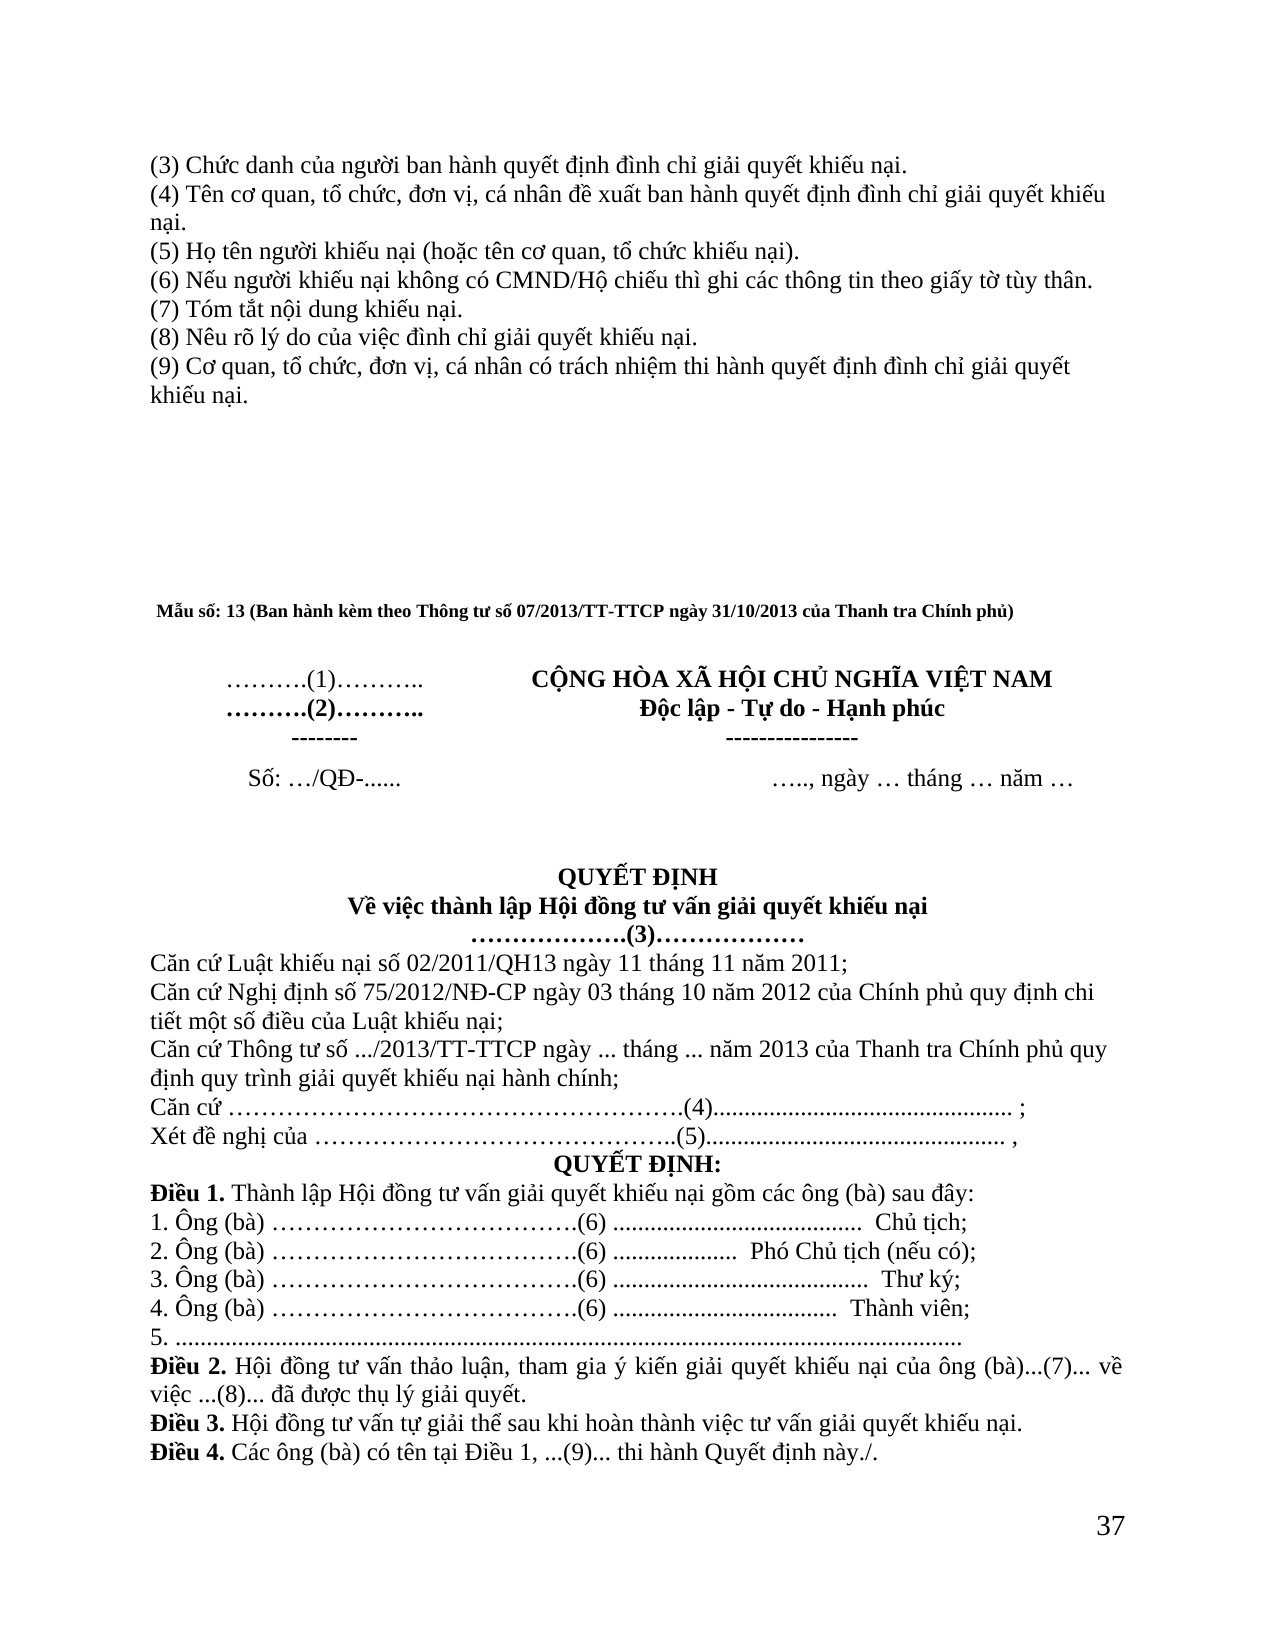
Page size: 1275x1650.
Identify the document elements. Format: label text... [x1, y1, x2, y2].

text Căn cứ Luật khiếu nại số 02/2011/QH13 ngày 11 tháng 11 năm 2011; [150, 948, 1125, 977]
text QUYẾT ĐỊNH [150, 862, 1125, 891]
text 2. Ông (bà) ……………………………….(6) .................... Phó Chủ tịch (nếu có); [150, 1236, 1125, 1264]
text Điều 2. Hội đồng tư vấn thảo luận, tham gia ý kiến giải quyết khiếu nại của ông (bà)...(7)... về việc ...(8)... đã được thụ lý giải quyết. [150, 1351, 1125, 1408]
table_header CỘNG HÒA XÃ HỘI CHỦ NGHĨA VIỆT NAM Độc lập - Tự do - Hạnh phúc ---------------- [499, 652, 1085, 750]
table_header ……….(1)……….. ……….(2)……….. -------- [150, 652, 499, 750]
text (9) Cơ quan, tổ chức, đơn vị, cá nhân có trách nhiệm thi hành quyết định đình chỉ giải quyết khiếu nại. [150, 351, 1125, 409]
text Mẫu số: 13 (Ban hành kèm theo Thông tư số 07/2013/TT-TTCP ngày 31/10/2013 của Thanh tra Chính phủ) [150, 594, 1125, 622]
text Điều 1. Thành lập Hội đồng tư vấn giải quyết khiếu nại gồm các ông (bà) sau đây: [150, 1178, 1125, 1207]
text ……………….(3)……………… [150, 919, 1125, 948]
text 5. .............................................................................................................................. [150, 1322, 1125, 1351]
table_cell Số: …/QĐ-...... [150, 750, 499, 792]
text Về việc thành lập Hội đồng tư vấn giải quyết khiếu nại [150, 891, 1125, 919]
text Xét đề nghị của ……………………………………..(5)................................................ , [150, 1121, 1125, 1149]
text (5) Họ tên người khiếu nại (hoặc tên cơ quan, tổ chức khiếu nại). [150, 236, 1125, 265]
text Điều 3. Hội đồng tư vấn tự giải thể sau khi hoàn thành việc tư vấn giải quyết khiếu nại. [150, 1408, 1125, 1437]
text 1. Ông (bà) ……………………………….(6) ........................................ Chủ tịch; [150, 1207, 1125, 1236]
text Căn cứ ……………………………………………….(4)................................................ ; [150, 1092, 1125, 1121]
text 3. Ông (bà) ……………………………….(6) ......................................... Thư ký; [150, 1264, 1125, 1293]
text Điều 4. Các ông (bà) có tên tại Điều 1, ...(9)... thi hành Quyết định này./. [150, 1437, 1125, 1466]
text (3) Chức danh của người ban hành quyết định đình chỉ giải quyết khiếu nại. [150, 150, 1125, 179]
text Căn cứ Thông tư số .../2013/TT-TTCP ngày ... tháng ... năm 2013 của Thanh tra Chính phủ quy định quy trình giải quyết khiếu nại hành chính; [150, 1034, 1125, 1092]
text (8) Nêu rõ lý do của việc đình chỉ giải quyết khiếu nại. [150, 322, 1125, 351]
text (7) Tóm tắt nội dung khiếu nại. [150, 294, 1125, 322]
text (4) Tên cơ quan, tổ chức, đơn vị, cá nhân đề xuất ban hành quyết định đình chỉ giải quyết khiếu nại. [150, 179, 1125, 236]
text Căn cứ Nghị định số 75/2012/NĐ-CP ngày 03 tháng 10 năm 2012 của Chính phủ quy định chi tiết một số điều của Luật khiếu nại; [150, 977, 1125, 1034]
text 4. Ông (bà) ……………………………….(6) .................................... Thành viên; [150, 1293, 1125, 1322]
table_cell ….., ngày … tháng … năm … [499, 750, 1085, 792]
text QUYẾT ĐỊNH: [150, 1149, 1125, 1178]
text (6) Nếu người khiếu nại không có CMND/Hộ chiếu thì ghi các thông tin theo giấy tờ tùy thân. [150, 265, 1125, 294]
